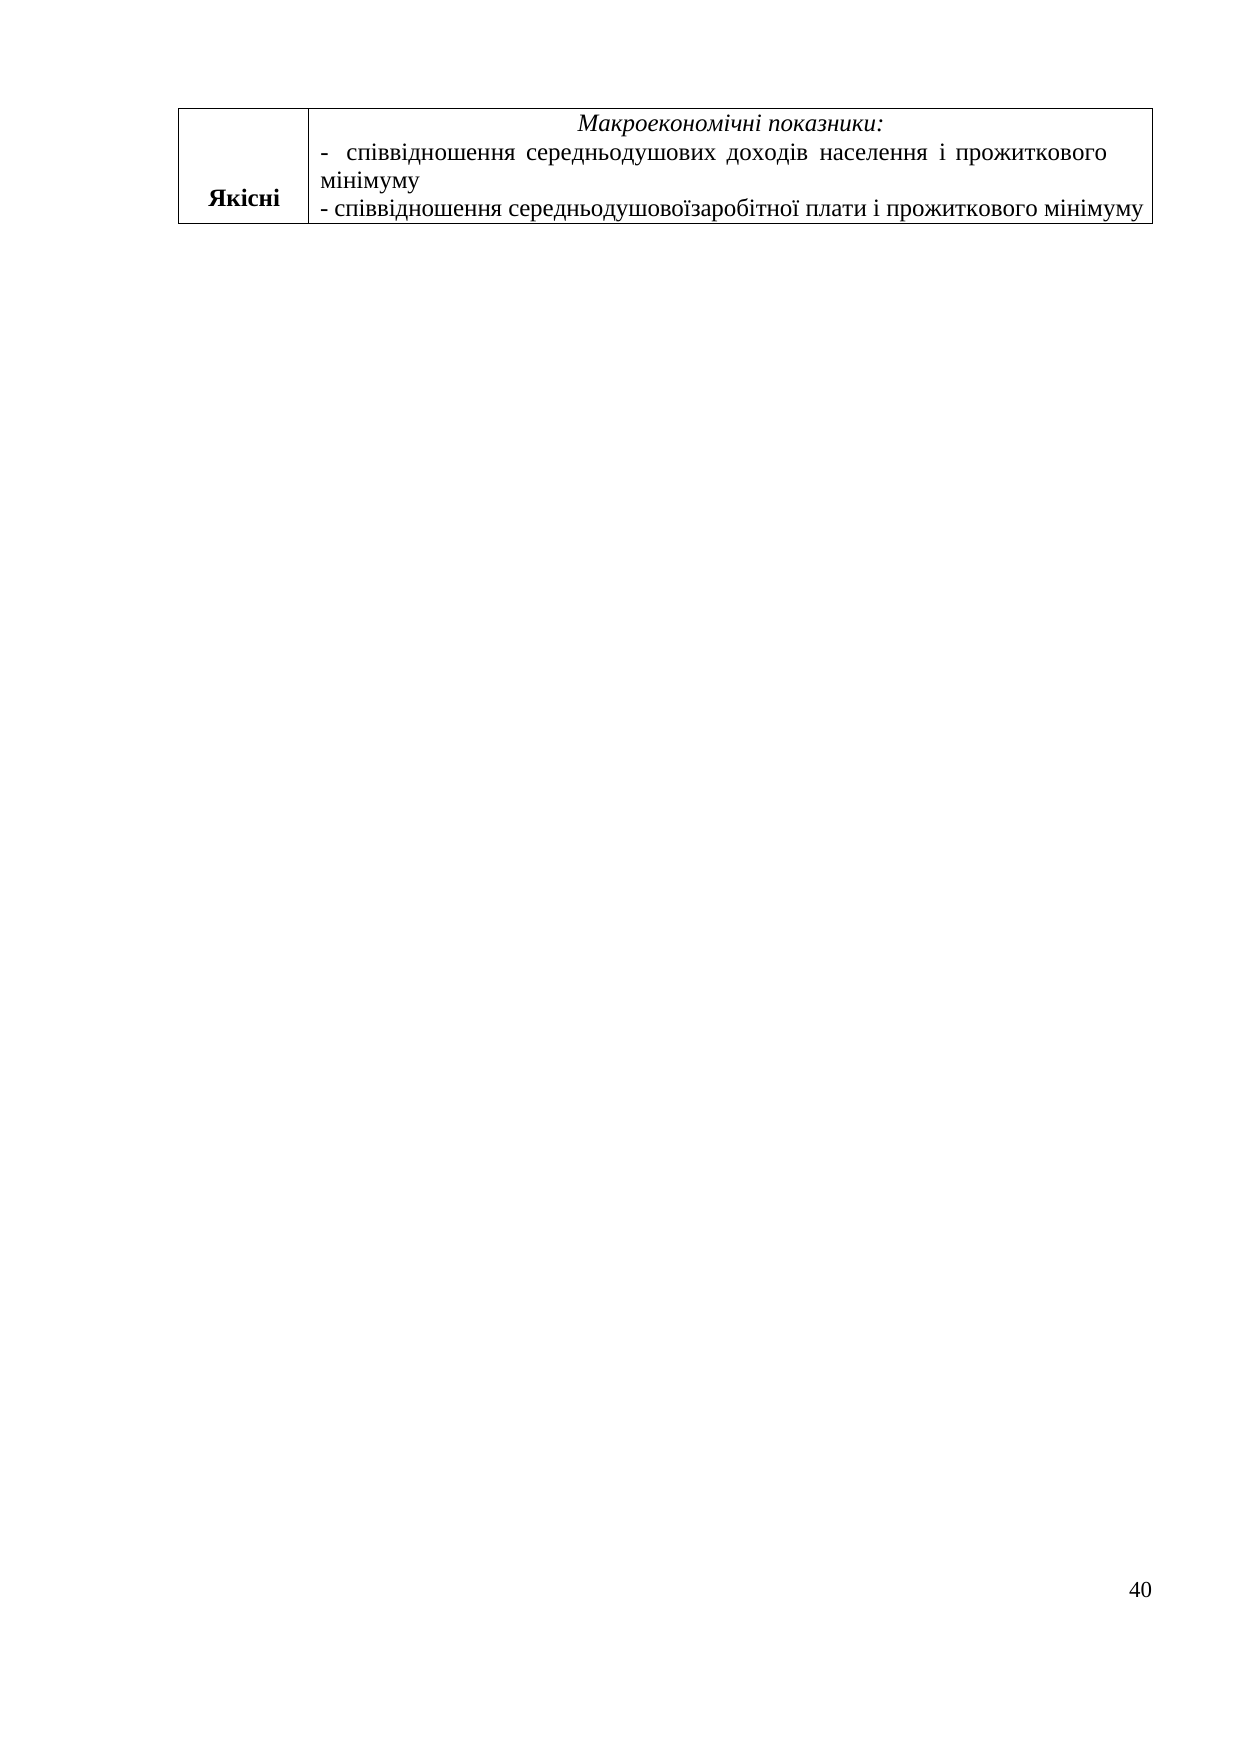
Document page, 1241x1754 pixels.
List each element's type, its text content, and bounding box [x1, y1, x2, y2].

table_cell Макроекономічні показники: співвідношення середньодушових доходів населення і прожиткового мінімуму співвідношення середньодушовоїзаробітної плати і прожиткового мінімуму [309, 109, 1152, 223]
table_cell Якісні [179, 109, 308, 223]
